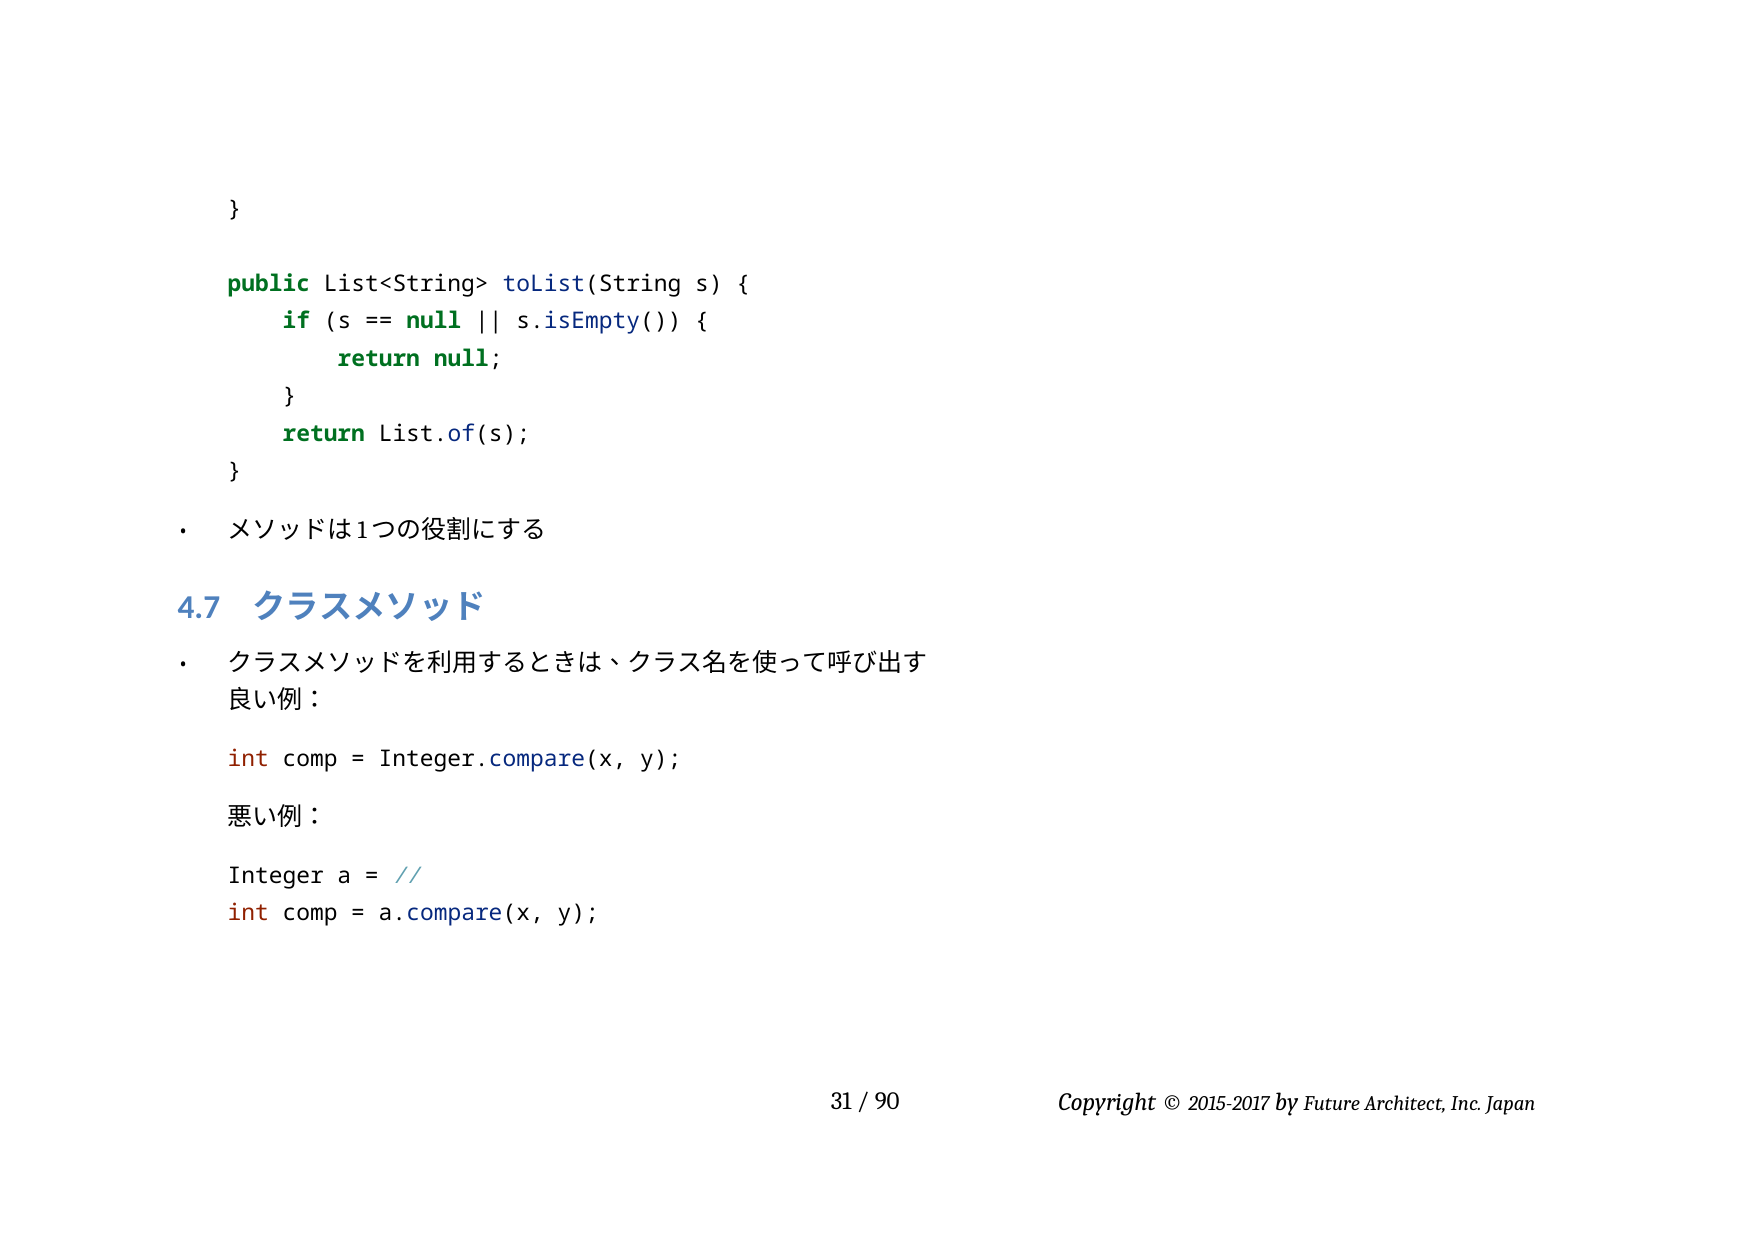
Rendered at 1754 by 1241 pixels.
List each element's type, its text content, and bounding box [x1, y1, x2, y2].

list メソッドは1つの役割にする [177, 510, 1547, 547]
list int comp = Integer.compare(x, y); [177, 739, 1547, 776]
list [177, 189, 1547, 489]
subtitle クラスメソッド [177, 568, 1547, 643]
list 悪い例： [177, 797, 1547, 835]
list Integer a = // int comp = a.compare(x, y); [177, 856, 1547, 931]
list クラスメソッドを利用するときは、クラス名を使って呼び出す 良い例： [177, 643, 1547, 718]
